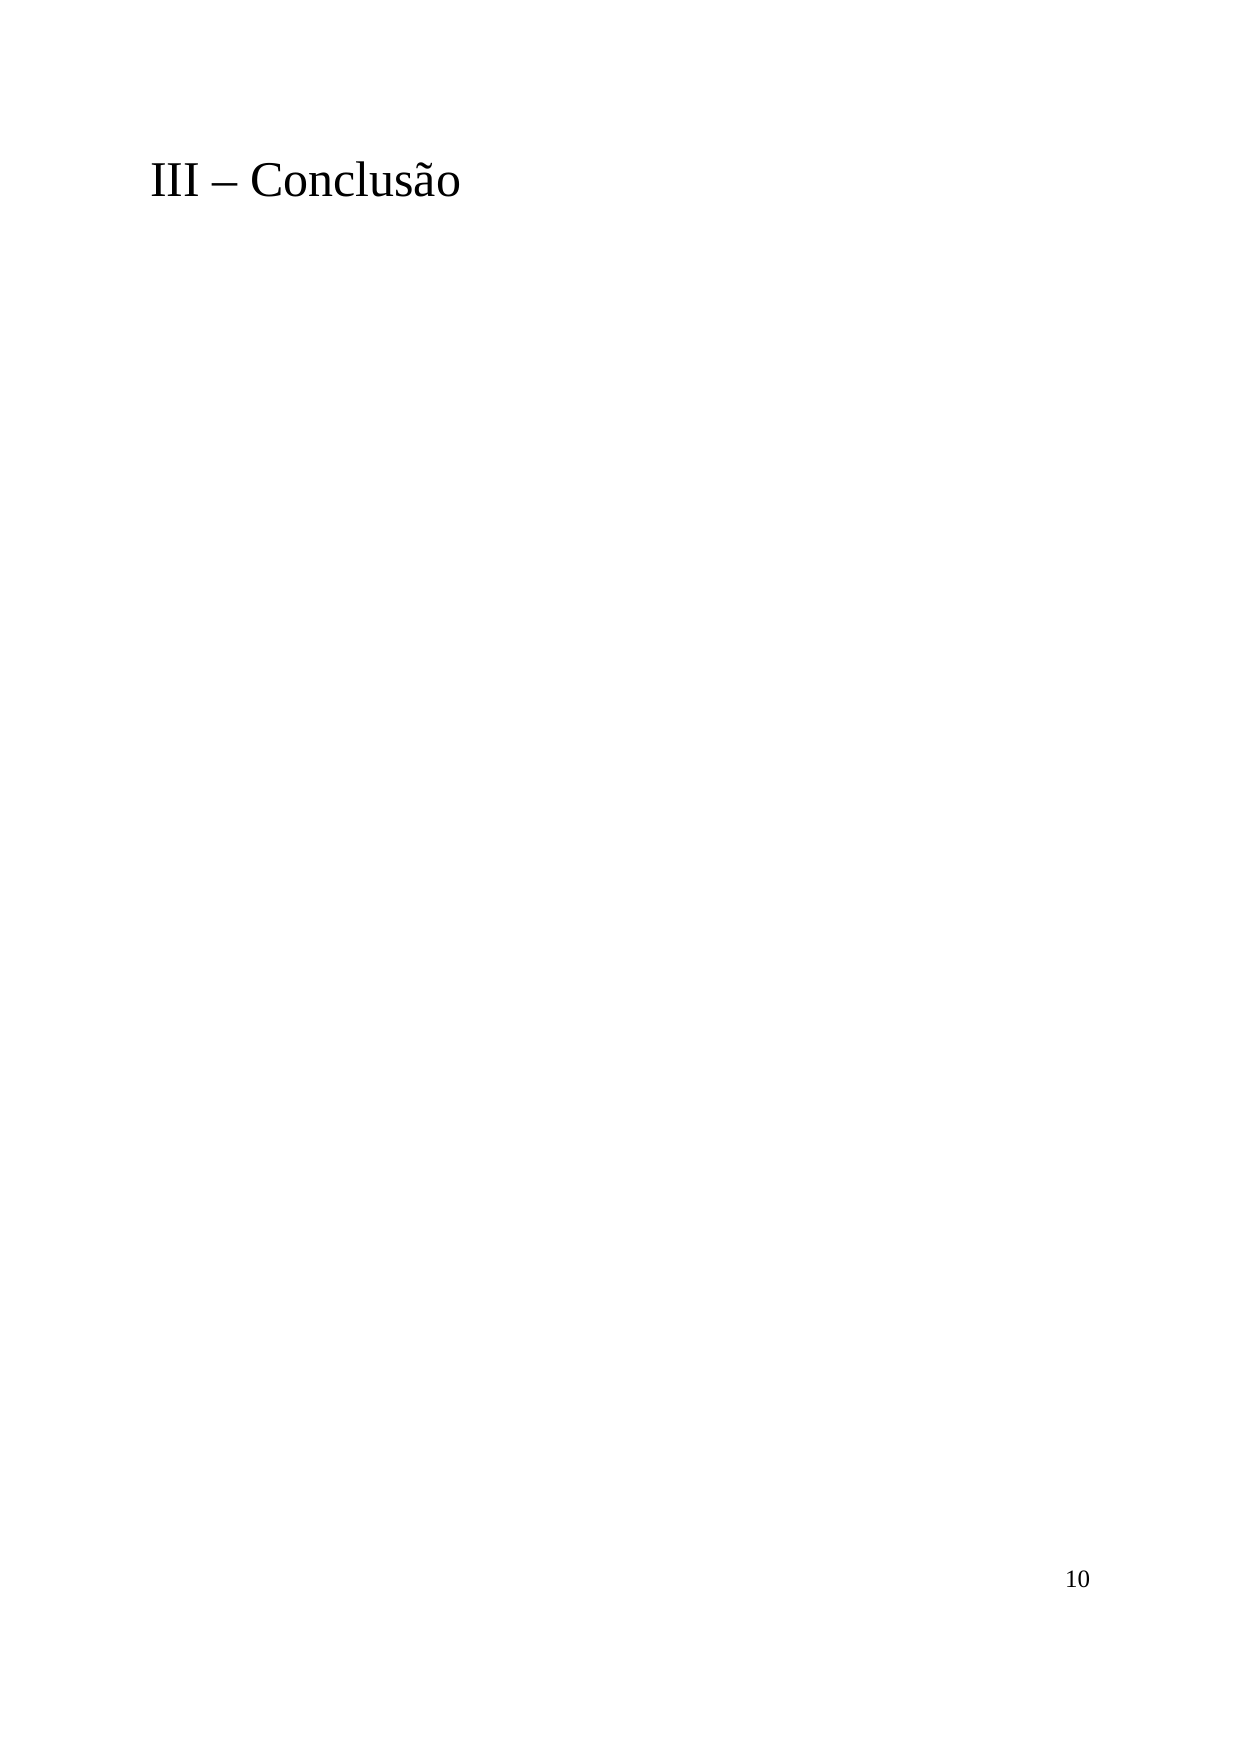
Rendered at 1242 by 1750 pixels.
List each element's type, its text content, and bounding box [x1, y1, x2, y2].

subtitle III – Conclusão [150, 150, 1090, 207]
